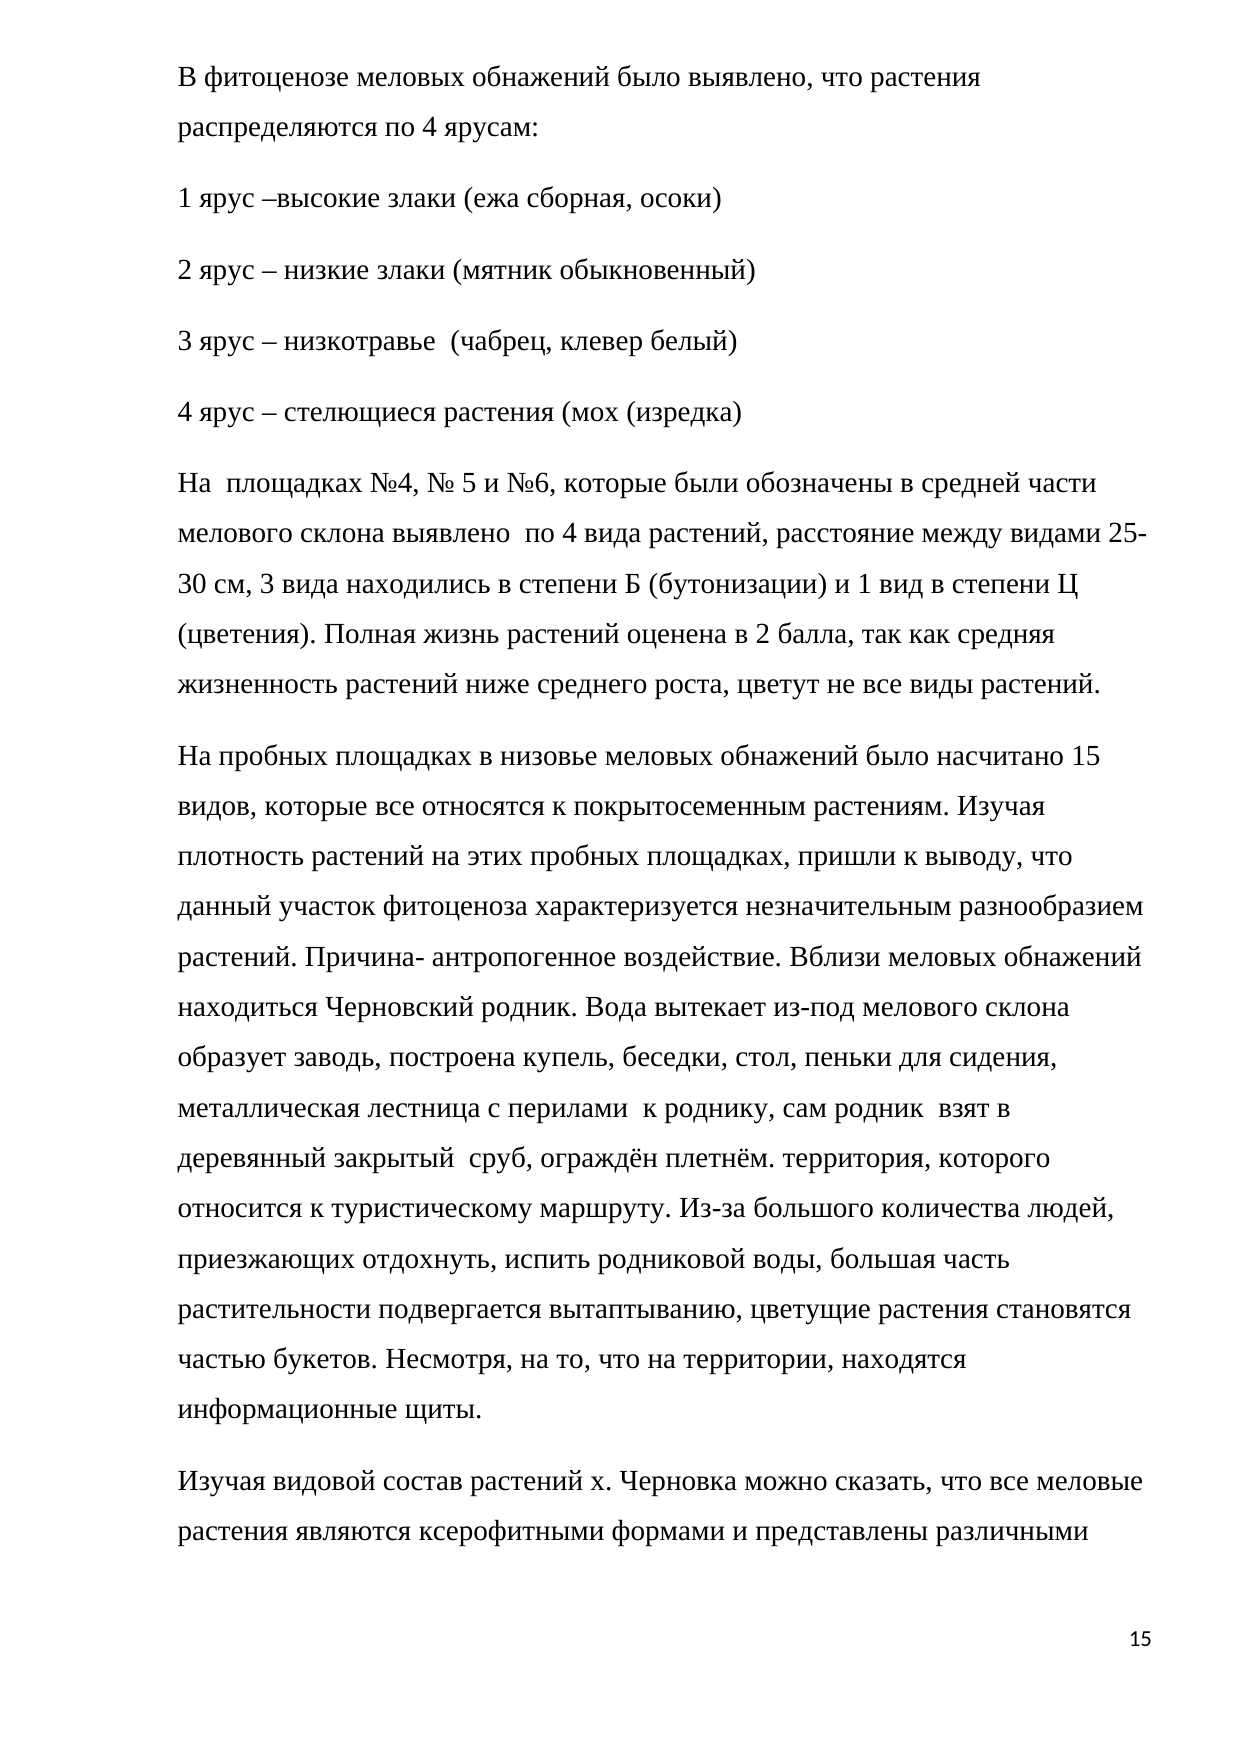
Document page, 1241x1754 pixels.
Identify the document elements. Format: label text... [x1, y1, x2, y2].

text 3 ярус – низкотравье (чабрец, клевер белый) [177, 323, 1152, 356]
text 1 ярус –высокие злаки (ежа сборная, осоки) [177, 181, 1152, 214]
text На пробных площадках в низовье меловых обнажений было насчитано 15 видов, которые все относятся к покрытосеменным растениям. Изучая плотность растений на этих пробных площадках, пришли к выводу, что данный участок фитоценоза характеризуется незначительным разнообразием растений. Причина- антропогенное воздействие. Вблизи меловых обнажений находиться Черновский родник. Вода вытекает из-под мелового склона образует заводь, построена купель, беседки, стол, пеньки для сидения, металлическая лестница с перилами к роднику, сам родник взят в деревянный закрытый сруб, ограждён плетнём. территория, которого относится к туристическому маршруту. Из-за большого количества людей, приезжающих отдохнуть, испить родниковой воды, большая часть растительности подвергается вытаптыванию, цветущие растения становятся частью букетов. Несмотря, на то, что на территории, находятся информационные щиты. [177, 738, 1152, 1425]
text 4 ярус – стелющиеся растения (мох (изредка) [177, 394, 1152, 428]
text На площадках №4, № 5 и №6, которые были обозначены в средней части мелового склона выявлено по 4 вида растений, расстояние между видами 25-30 см, 3 вида находились в степени Б (бутонизации) и 1 вид в степени Ц (цветения). Полная жизнь растений оценена в 2 балла, так как средняя жизненность растений ниже среднего роста, цветут не все виды растений. [177, 465, 1152, 700]
text В фитоценозе меловых обнажений было выявлено, что растения распределяются по 4 ярусам: [177, 59, 1152, 143]
text 2 ярус – низкие злаки (мятник обыкновенный) [177, 252, 1152, 285]
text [177, 1463, 1152, 1547]
